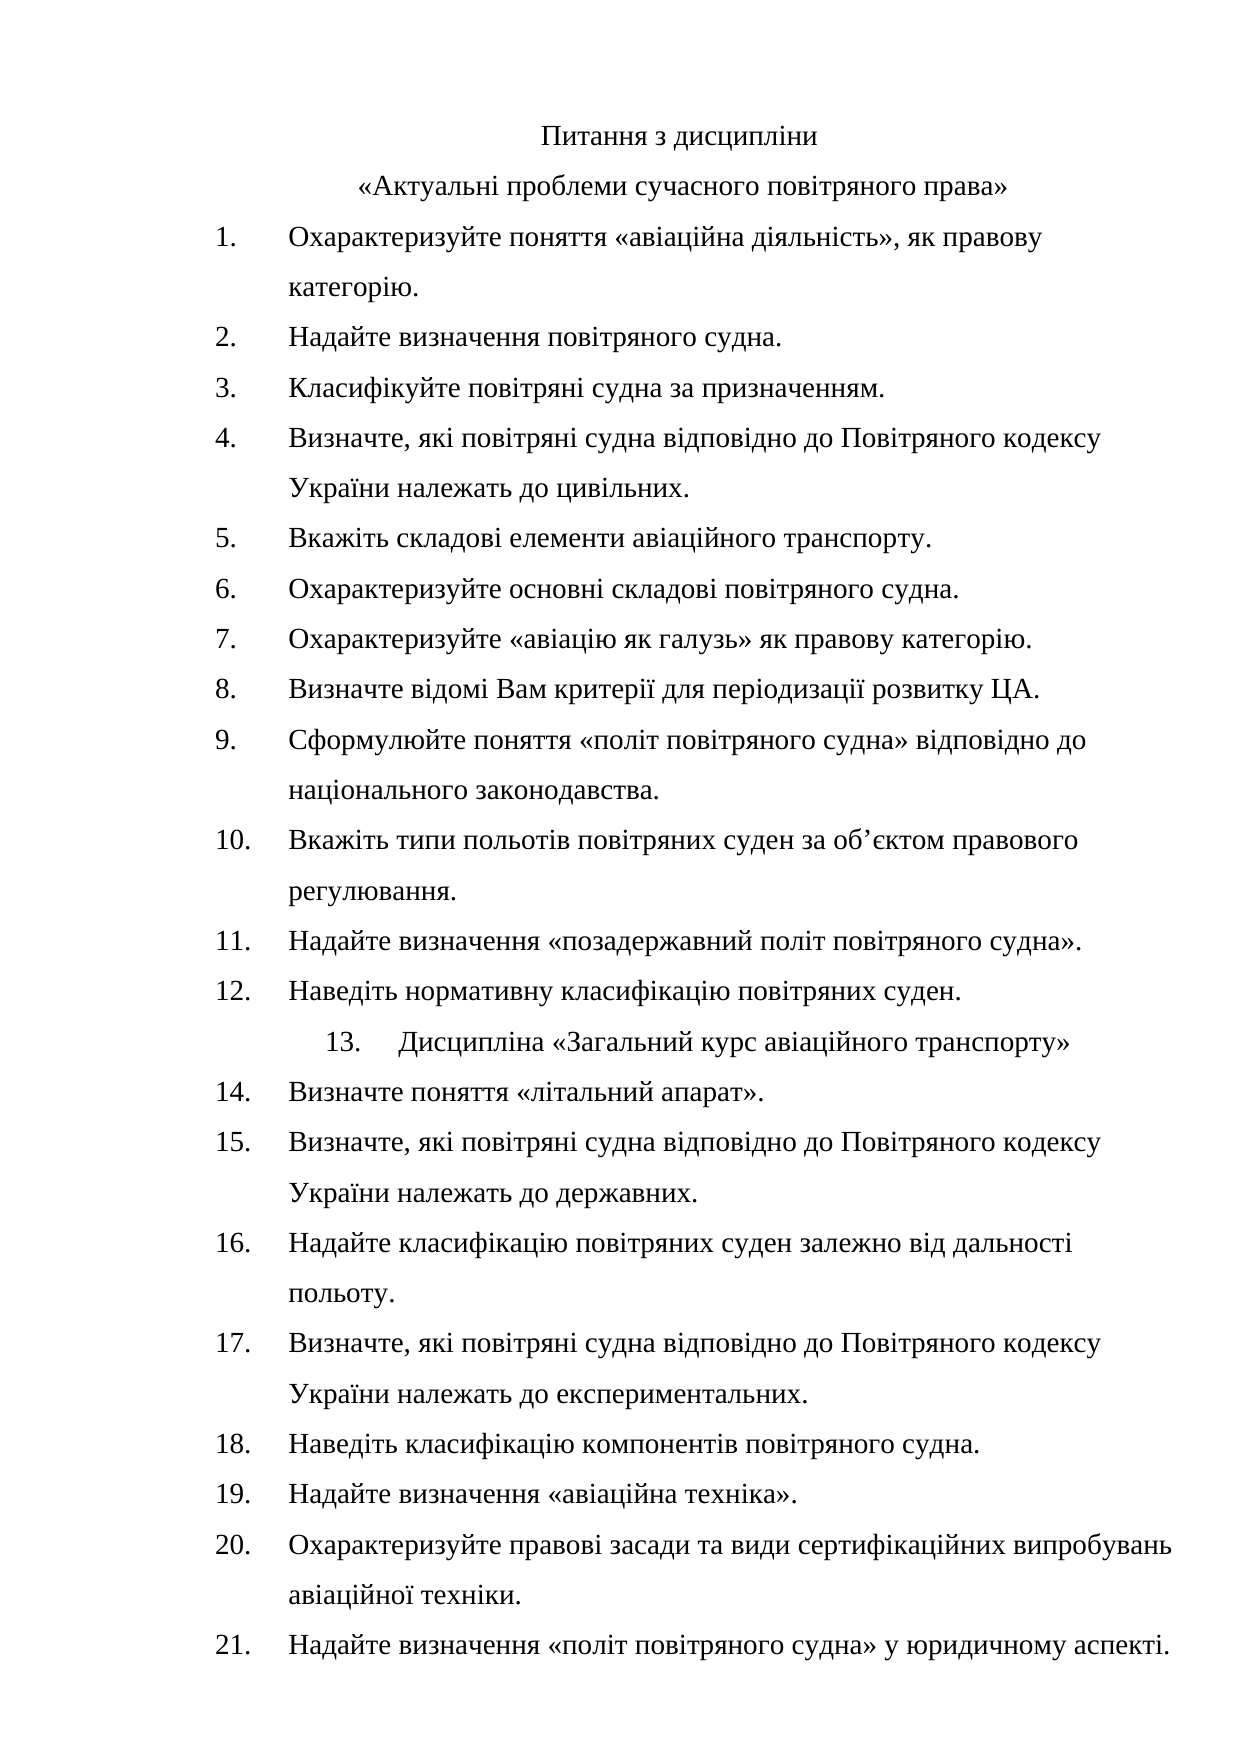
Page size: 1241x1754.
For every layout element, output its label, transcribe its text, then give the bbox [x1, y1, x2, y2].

list Дисципліна «Загальний курс авіаційного транспорту» [215, 1024, 1181, 1057]
list Надайте визначення «політ повітряного судна» у юридичному аспекті. [215, 1627, 1181, 1661]
list Наведіть класифікацію компонентів повітряного судна. [215, 1426, 1181, 1460]
list Надайте визначення «авіаційна техніка». [215, 1477, 1181, 1510]
list Наведіть нормативну класифікацію повітряних суден. [215, 973, 1181, 1007]
list Визначте, які повітряні судна відповідно до Повітряного кодексу України належать до цивільних. [215, 420, 1181, 504]
text Питання з дисципліни [177, 118, 1181, 152]
list Сформулюйте поняття «політ повітряного судна» відповідно до національного законодавства. [215, 722, 1181, 806]
list Вкажіть типи польотів повітряних суден за об’єктом правового регулювання. [215, 822, 1181, 906]
list Визначте, які повітряні судна відповідно до Повітряного кодексу України належать до державних. [215, 1124, 1181, 1208]
list Визначте поняття «літальний апарат». [215, 1074, 1181, 1108]
list Надайте визначення «позадержавний політ повітряного судна». [215, 923, 1181, 957]
list Охарактеризуйте поняття «авіаційна діяльність», як правову категорію. [215, 219, 1181, 303]
list Охарактеризуйте «авіацію як галузь» як правову категорію. [215, 621, 1181, 655]
list Охарактеризуйте правові засади та види сертифікаційних випробувань авіаційної техніки. [215, 1527, 1181, 1611]
text «Актуальні проблеми сучасного повітряного права» [177, 168, 1181, 202]
list Визначте відомі Вам критерії для періодизації розвитку ЦА. [215, 672, 1181, 705]
list Надайте класифікацію повітряних суден залежно від дальності польоту. [215, 1225, 1181, 1309]
list Охарактеризуйте основні складові повітряного судна. [215, 571, 1181, 604]
list Вкажіть складові елементи авіаційного транспорту. [215, 521, 1181, 554]
list Визначте, які повітряні судна відповідно до Повітряного кодексу України належать до експериментальних. [215, 1326, 1181, 1409]
list Надайте визначення повітряного судна. [215, 319, 1181, 353]
list Класифікуйте повітряні судна за призначенням. [215, 370, 1181, 403]
